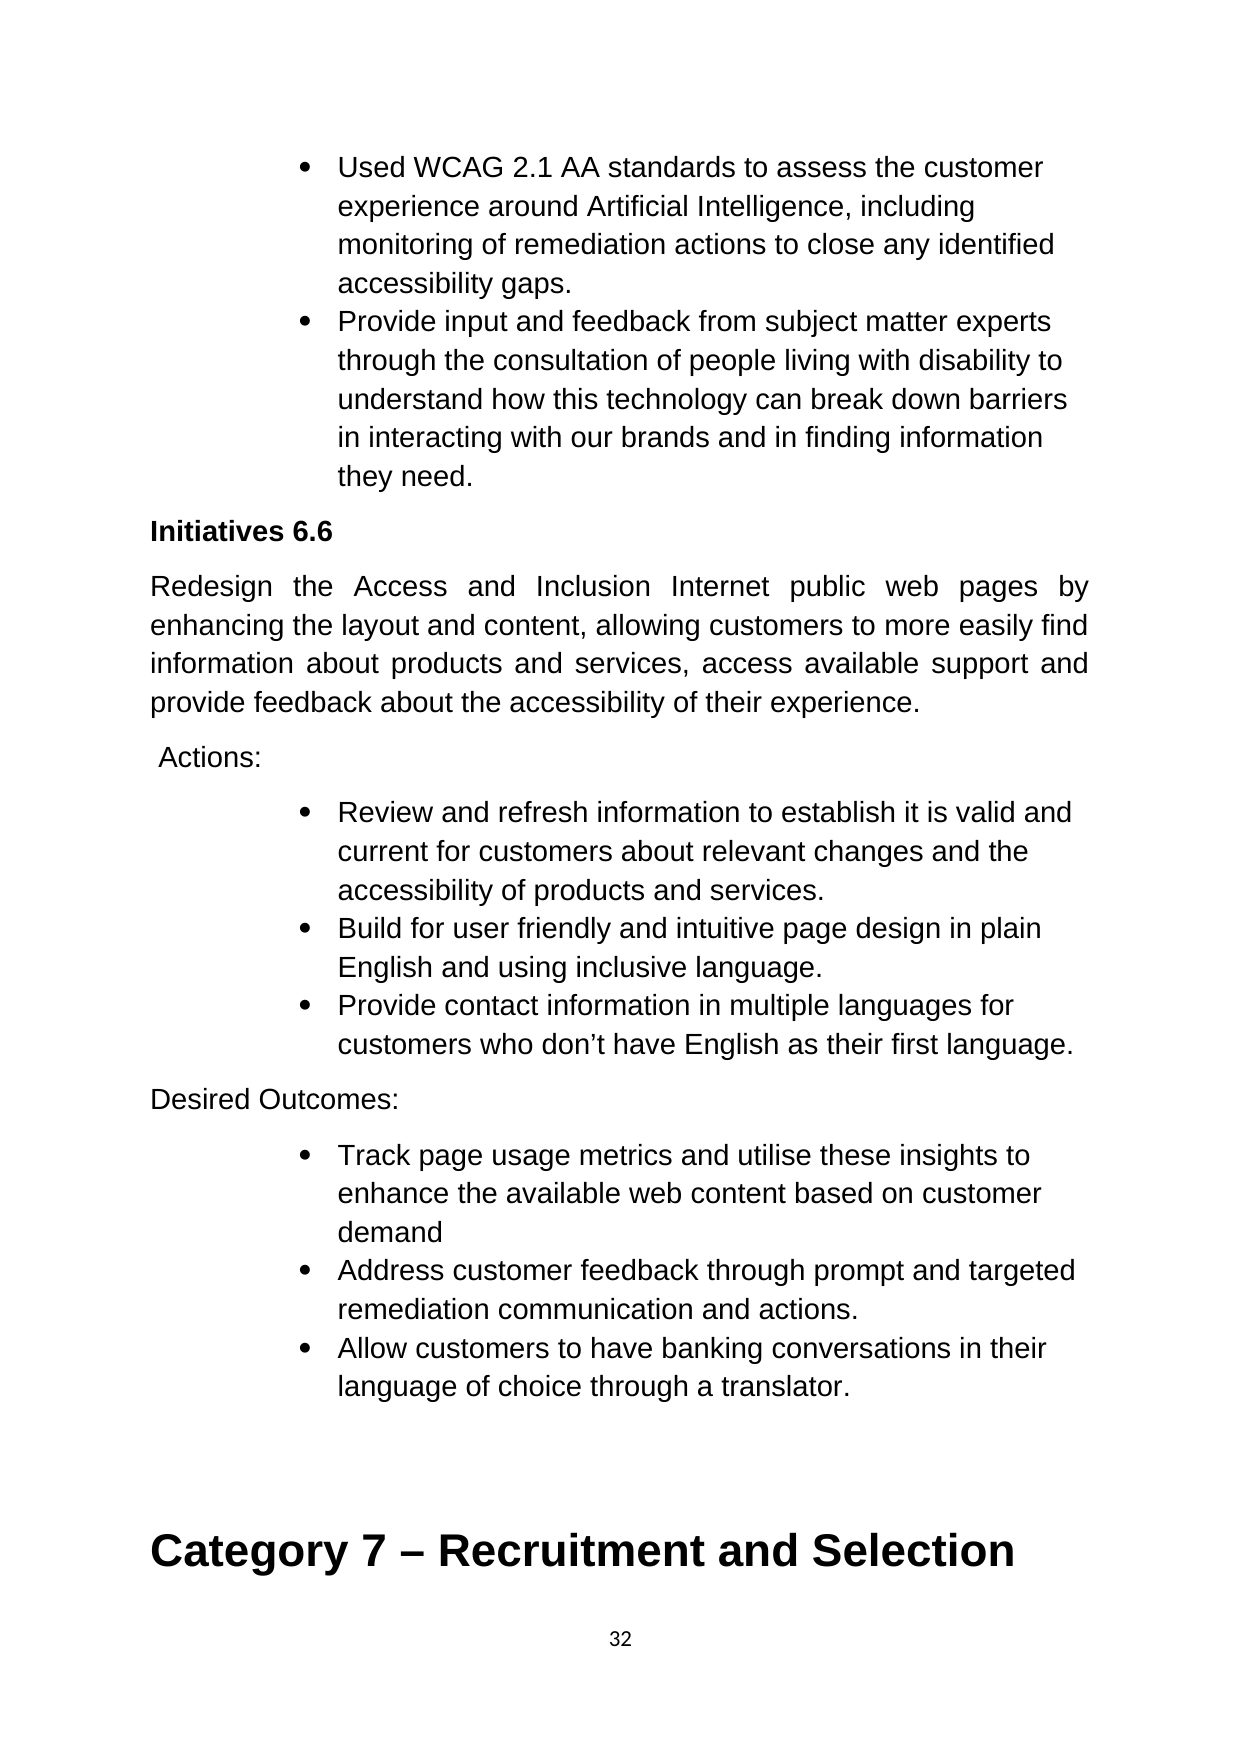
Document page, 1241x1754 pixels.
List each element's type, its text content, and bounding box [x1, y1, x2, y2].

list Track page usage metrics and utilise these insights to enhance the available web content based on customer demand [300, 1137, 1090, 1248]
list Provide input and feedback from subject matter experts through the consultation of people living with disability to understand how this technology can break down barriers in interacting with our brands and in finding information they need. [300, 304, 1090, 492]
list Provide contact information in multiple languages for customers who don’t have English as their first language. [300, 988, 1090, 1061]
list Allow customers to have banking conversations in their language of choice through a translator. [300, 1331, 1090, 1403]
subtitle Category 7 – Recruitment and Selection [150, 1524, 1090, 1577]
text Redesign the Access and Inclusion Internet public web pages by enhancing the layout and content, allowing customers to more easily find information about products and services, access available support and provide feedback about the accessibility of their experience. [150, 569, 1090, 718]
list Used WCAG 2.1 AA standards to assess the customer experience around Artificial Intelligence, including monitoring of remediation actions to close any identified accessibility gaps. [300, 150, 1090, 299]
list Address customer feedback through prompt and targeted remediation communication and actions. [300, 1253, 1090, 1326]
list Build for user friendly and intuitive page design in plain English and using inclusive language. [300, 911, 1090, 983]
text Desired Outcomes: [150, 1082, 1090, 1116]
list Review and refresh information to establish it is valid and current for customers about relevant changes and the accessibility of products and services. [300, 795, 1090, 906]
text Initiatives 6.6 [150, 514, 1090, 547]
text Actions: [150, 740, 1090, 773]
